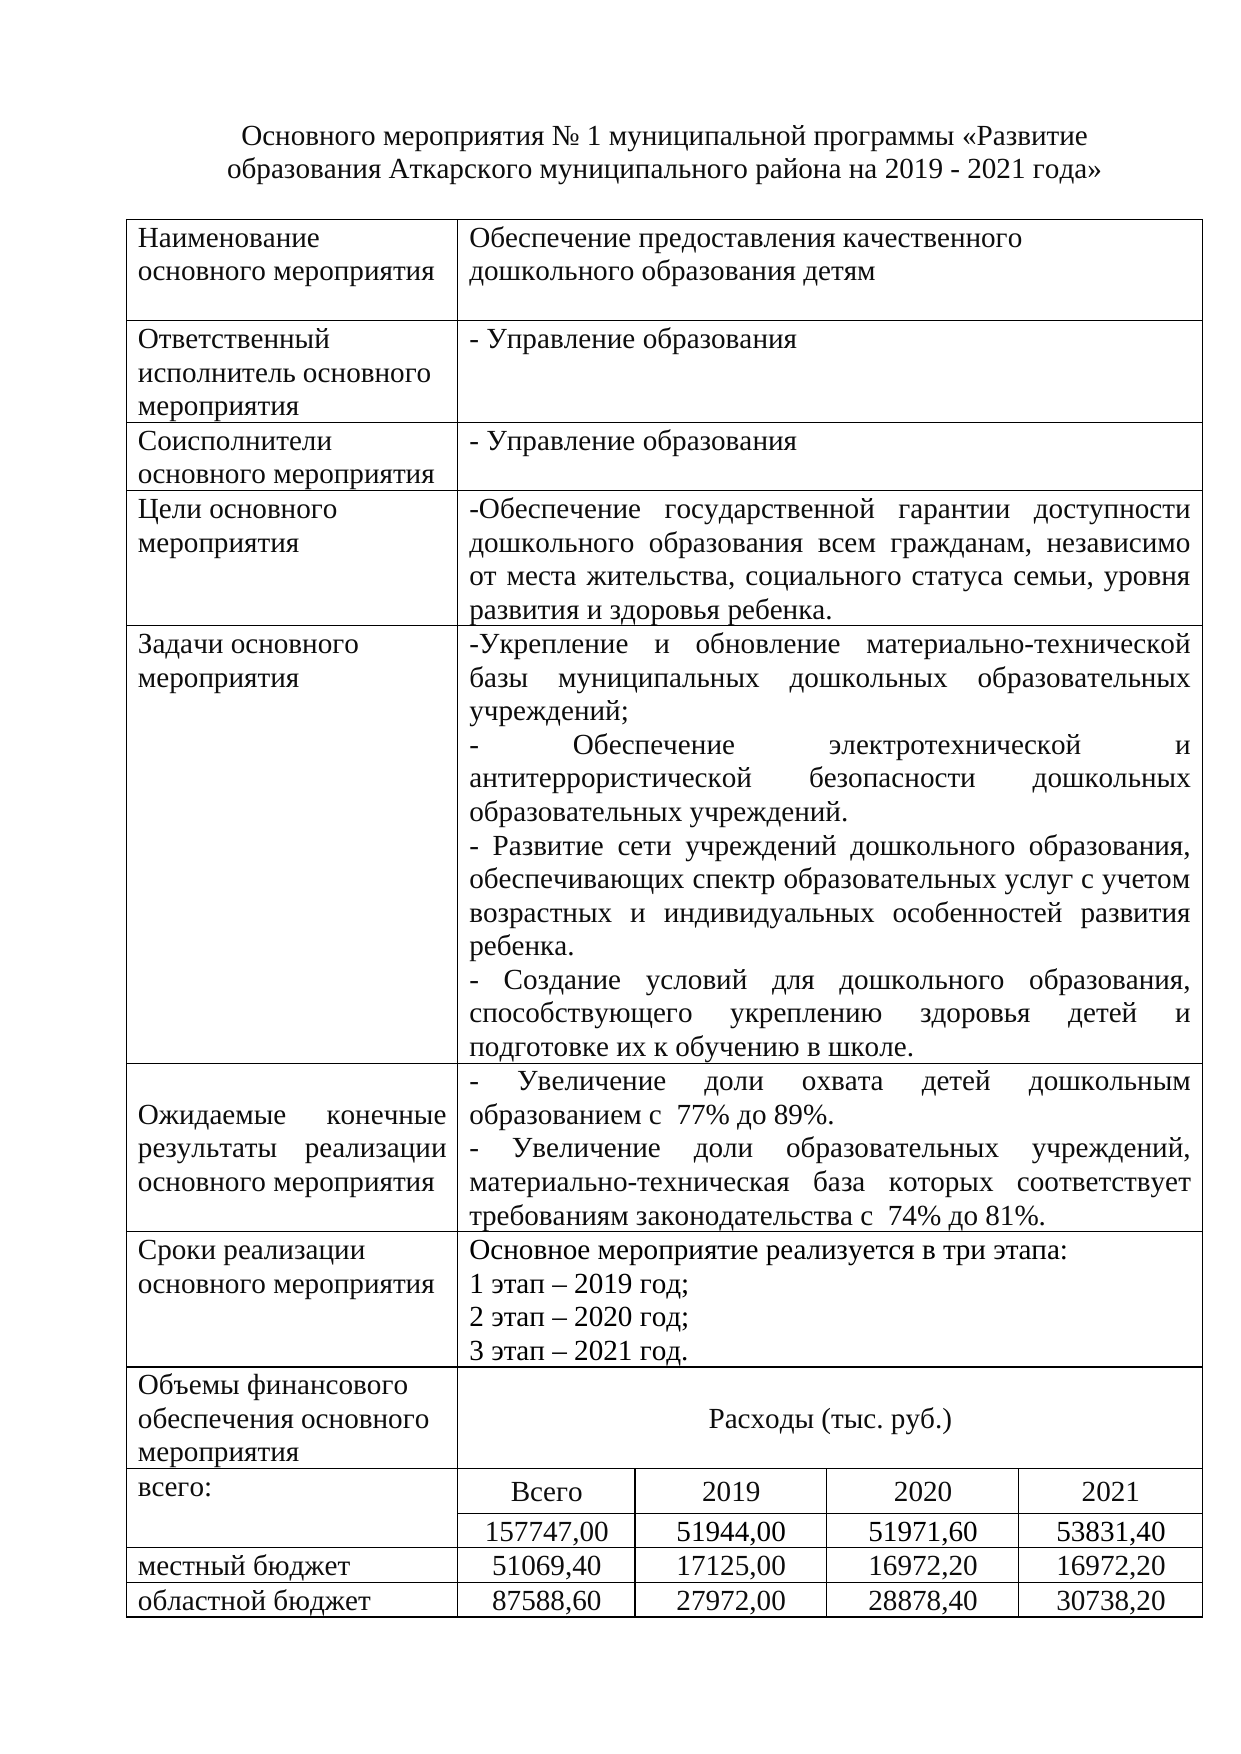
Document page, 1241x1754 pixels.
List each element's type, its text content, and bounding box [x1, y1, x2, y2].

table_cell Сроки реализации основного мероприятия [127, 1232, 457, 1366]
table_cell Основное мероприятие реализуется в три этапа: 1 этап – 2019 год; 2 этап – 2020 год; 3 этап – 2021 год. [458, 1232, 1202, 1366]
table_cell - Управление образования [458, 321, 1202, 422]
table_cell 2020 [827, 1469, 1018, 1513]
table_cell 51944,00 [636, 1514, 826, 1547]
table_cell Расходы (тыс. руб.) [458, 1368, 1202, 1468]
table_cell -Обеспечение государственной гарантии доступности дошкольного образования всем гражданам, независимо от места жительства, социального статуса семьи, уровня развития и здоровья ребенка. [458, 491, 1202, 625]
table_cell 28878,40 [827, 1583, 1018, 1616]
table_cell - Увеличение доли охвата детей дошкольным образованием с 77% до 89%. - Увеличение доли образовательных учреждений, материально-техническая база которых соответствует требованиям законодательства с 74% до 81%. [458, 1064, 1202, 1231]
table_cell 30738,20 [1019, 1583, 1202, 1616]
text Основного мероприятия № 1 муниципальной программы «Развитие образования Аткарского муниципального района на 2019 - 2021 года» [177, 118, 1152, 185]
table_cell местный бюджет [127, 1548, 457, 1582]
table_cell 27972,00 [636, 1583, 826, 1616]
table_cell 2021 [1019, 1469, 1202, 1513]
table_cell Цели основного мероприятия [127, 491, 457, 625]
table_cell - Управление образования [458, 423, 1202, 490]
table_cell 17125,00 [636, 1548, 826, 1582]
table_cell Соисполнители основного мероприятия [127, 423, 457, 490]
table_header Наименование основного мероприятия [127, 220, 457, 320]
table_cell 87588,60 [458, 1583, 634, 1616]
table_cell 51971,60 [827, 1514, 1018, 1547]
table_cell -Укрепление и обновление материально-технической базы муниципальных дошкольных образовательных учреждений; - Обеспечение электротехнической и антитеррористической безопасности дошкольных образовательных учреждений. - Развитие сети учреждений дошкольного образования, обеспечивающих спектр образовательных услуг с учетом возрастных и индивидуальных особенностей развития ребенка. - Создание условий для дошкольного образования, способствующего укреплению здоровья детей и подготовке их к обучению в школе. [458, 626, 1202, 1062]
table_cell 157747,00 [458, 1514, 634, 1547]
table_cell Задачи основного мероприятия [127, 626, 457, 1062]
table_cell 2019 [636, 1469, 826, 1513]
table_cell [127, 1583, 457, 1616]
table_cell Объемы финансового обеспечения основного мероприятия [127, 1368, 457, 1468]
table_cell Ожидаемые конечные результаты реализации основного мероприятия [127, 1064, 457, 1231]
table_cell 53831,40 [1019, 1514, 1202, 1547]
table_cell 16972,20 [827, 1548, 1018, 1582]
table_cell всего: [127, 1469, 457, 1547]
table_cell Всего [458, 1469, 634, 1513]
table_cell Ответственный исполнитель основного мероприятия [127, 321, 457, 422]
table_cell 16972,20 [1019, 1548, 1202, 1582]
table_cell 51069,40 [458, 1548, 634, 1582]
table_header Обеспечение предоставления качественного дошкольного образования детям [458, 220, 1202, 320]
